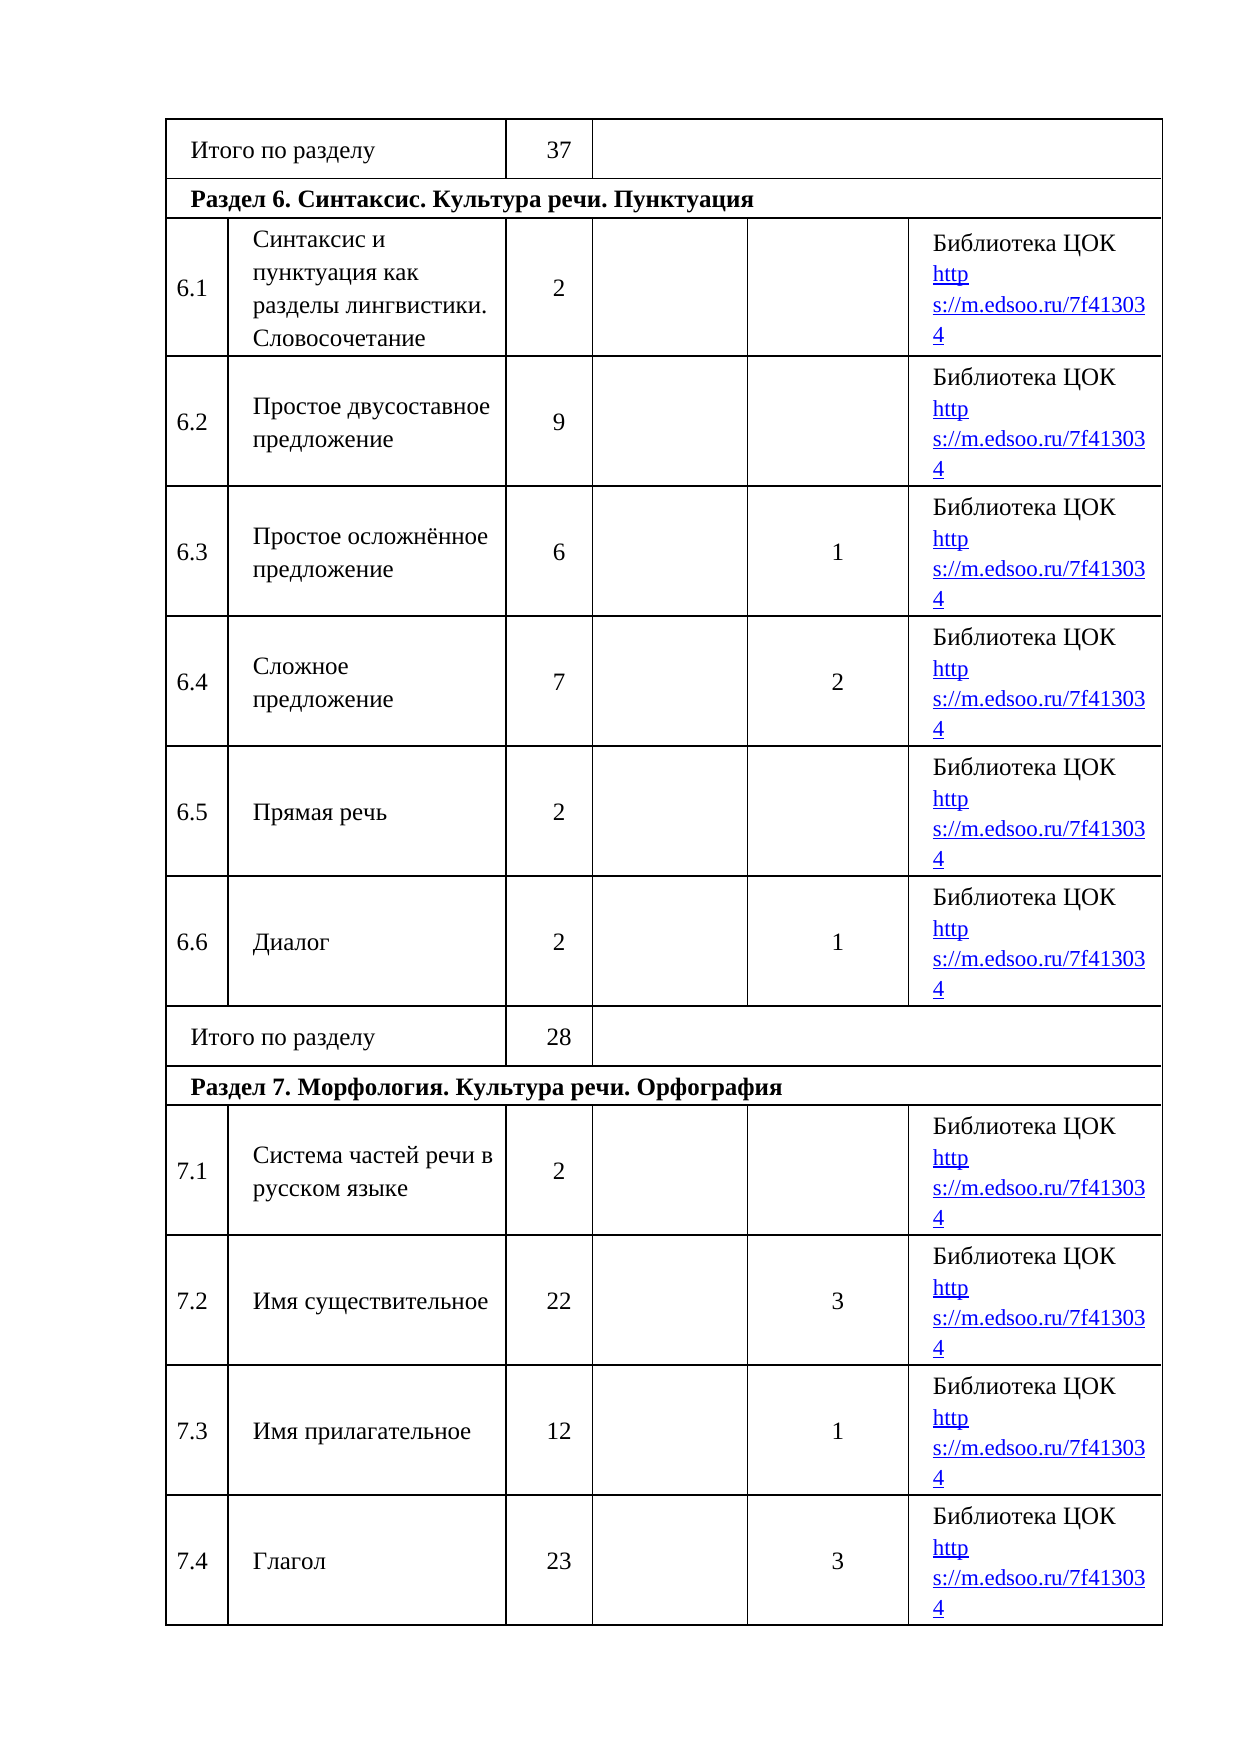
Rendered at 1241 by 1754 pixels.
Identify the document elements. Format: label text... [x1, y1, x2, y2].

table_cell Библиотека ЦОК https://m.edsoo.ru/7f413034 [909, 615, 1162, 745]
table_cell Простое осложнённое предложение [229, 487, 505, 615]
table_cell 6.2 [167, 357, 227, 485]
table_cell [593, 617, 747, 745]
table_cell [909, 217, 1162, 355]
table_cell [593, 219, 747, 355]
table_cell Сложное предложение [229, 617, 505, 745]
table_cell Синтаксис и пунктуация как разделы лингвистики. Словосочетание [229, 219, 505, 355]
table_cell 7 [507, 617, 592, 745]
table_cell 1 [748, 877, 908, 1005]
table_cell [593, 120, 1162, 178]
table_cell 1 [748, 1366, 908, 1494]
table_cell 37 [507, 120, 592, 178]
table_cell 7.3 [167, 1366, 227, 1494]
table_cell 6.3 [167, 487, 227, 615]
table_cell [593, 1236, 747, 1364]
table_cell [748, 357, 908, 485]
table_cell [748, 219, 908, 355]
table_cell 6.5 [167, 747, 227, 875]
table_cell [909, 1234, 1162, 1364]
table_cell 6.4 [167, 617, 227, 745]
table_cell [909, 1364, 1162, 1494]
table_cell Прямая речь [229, 747, 505, 875]
table_cell [593, 1005, 1162, 1065]
table_cell 6.1 [167, 219, 227, 355]
table_cell Раздел 6. Синтаксис. Культура речи. Пунктуация [167, 178, 1162, 217]
table_cell 12 [507, 1366, 592, 1494]
table_cell 2 [748, 617, 908, 745]
table_cell Диалог [229, 877, 505, 1005]
table_cell [593, 487, 747, 615]
table_cell 2 [507, 747, 592, 875]
table_cell 7.1 [167, 1106, 227, 1234]
table_cell 2 [507, 877, 592, 1005]
table_cell 28 [507, 1007, 592, 1065]
table_cell Библиотека ЦОК https://m.edsoo.ru/7f413034 [909, 875, 1162, 1005]
table_cell Библиотека ЦОК https://m.edsoo.ru/7f413034 [909, 1104, 1162, 1234]
table_cell 7.4 [167, 1496, 227, 1624]
table_cell Система частей речи в русском языке [229, 1106, 505, 1234]
table_cell 6 [507, 487, 592, 615]
table_cell 3 [748, 1236, 908, 1364]
table_cell Итого по разделу [167, 120, 505, 178]
table_cell Имя существительное [229, 1236, 505, 1364]
table_cell 23 [507, 1496, 592, 1624]
table_cell 3 [748, 1496, 908, 1624]
table_cell [593, 877, 747, 1005]
table_cell 9 [507, 357, 592, 485]
table_cell 2 [507, 219, 592, 355]
table_cell [748, 747, 908, 875]
table_cell Библиотека ЦОК https://m.edsoo.ru/7f413034 [909, 485, 1162, 615]
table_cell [909, 1494, 1162, 1624]
table_cell [593, 1496, 747, 1624]
table_cell Итого по разделу [167, 1007, 505, 1065]
table_cell [748, 1106, 908, 1234]
table_cell [593, 357, 747, 485]
table_cell 2 [507, 1106, 592, 1234]
table_cell [593, 1366, 747, 1494]
table_cell Имя прилагательное [229, 1366, 505, 1494]
table_cell Раздел 7. Морфология. Культура речи. Орфография [167, 1065, 1162, 1104]
table_cell 22 [507, 1236, 592, 1364]
table_cell Простое двусоставное предложение [229, 357, 505, 485]
table_cell Библиотека ЦОК https://m.edsoo.ru/7f413034 [909, 745, 1162, 875]
table_cell [593, 1106, 747, 1234]
table_cell Библиотека ЦОК https://m.edsoo.ru/7f413034 [909, 355, 1162, 485]
table_cell [593, 747, 747, 875]
table_cell Глагол [229, 1496, 505, 1624]
table_cell 7.2 [167, 1236, 227, 1364]
table_cell 1 [748, 487, 908, 615]
table_cell 6.6 [167, 877, 227, 1005]
